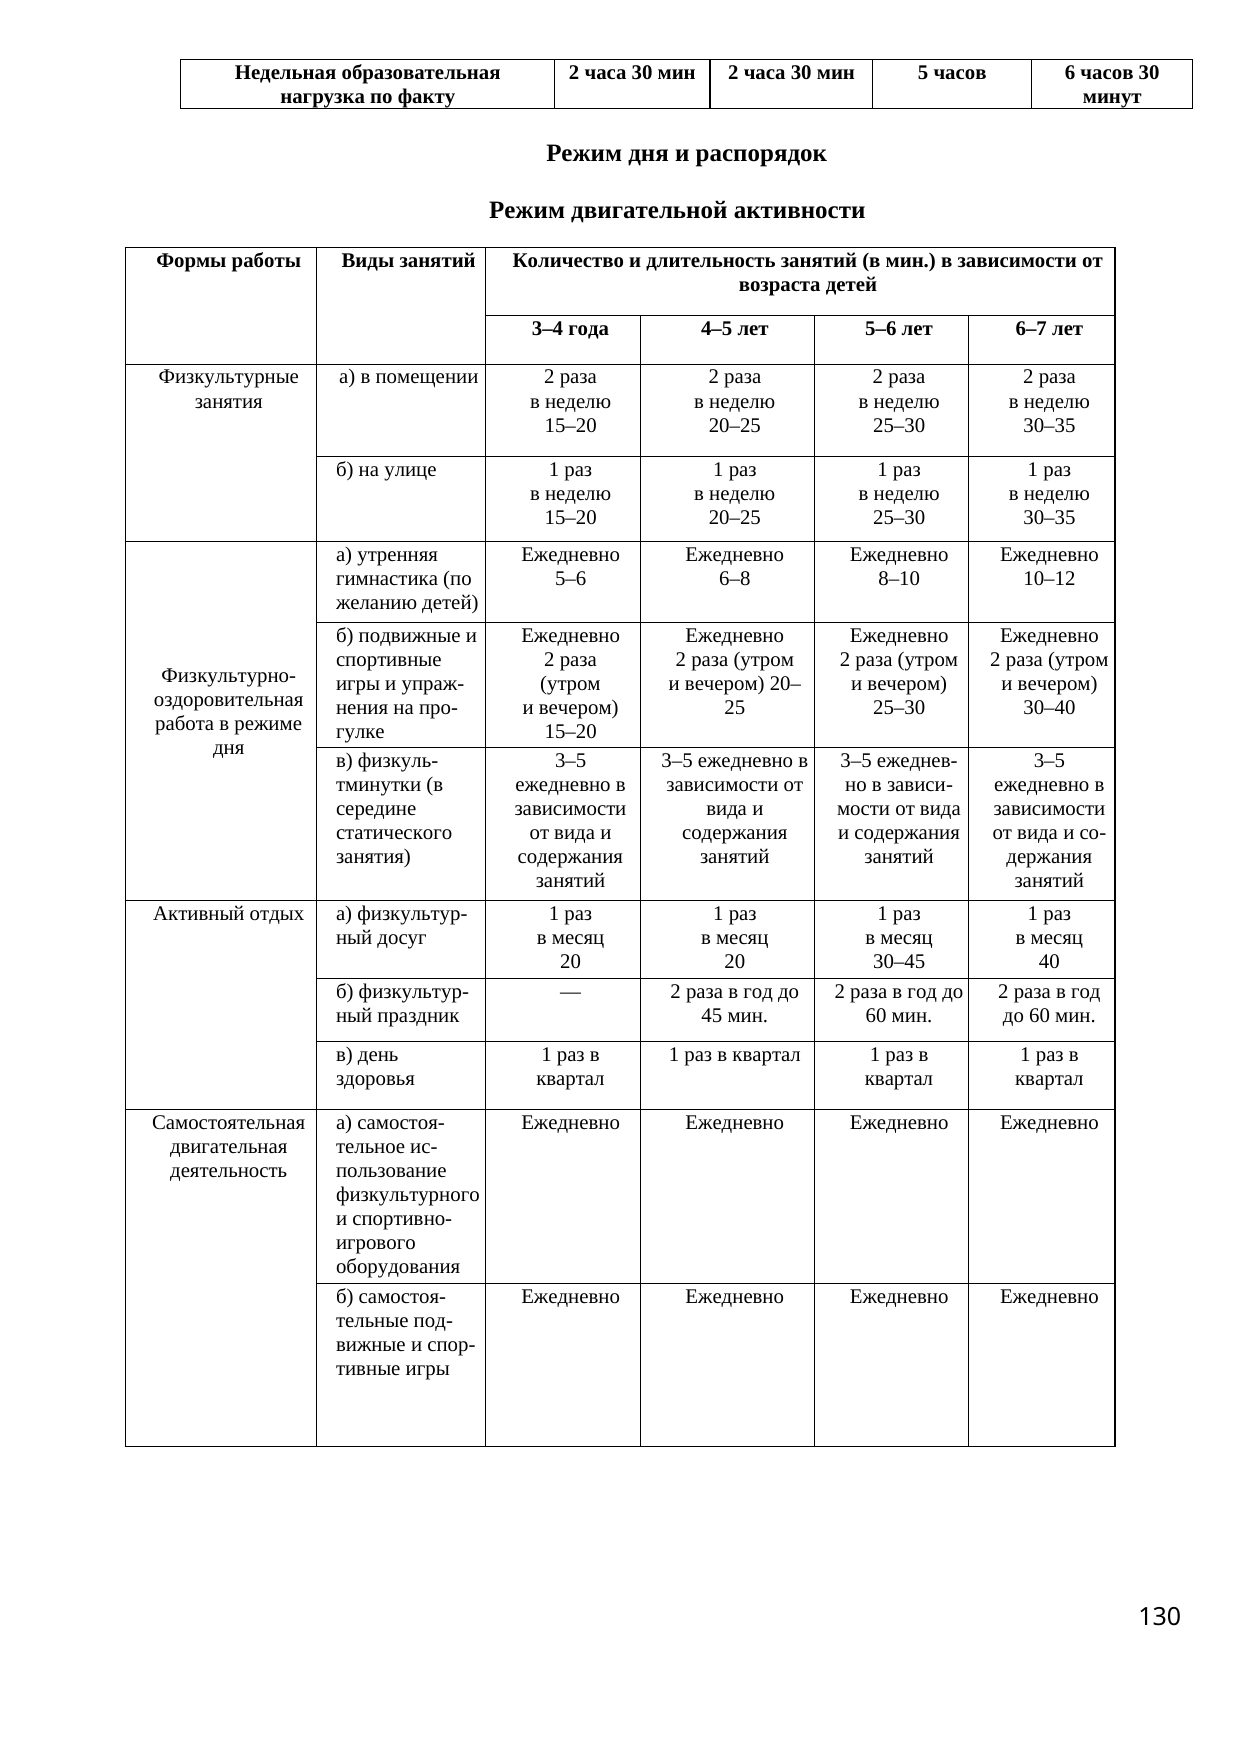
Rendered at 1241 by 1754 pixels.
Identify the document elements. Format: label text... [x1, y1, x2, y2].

table_cell Ежедневно [486, 1284, 640, 1446]
table_cell а) физкультурный досуг [317, 901, 485, 978]
table_cell Недельная образовательная нагрузка по факту [181, 60, 554, 108]
table_cell Ежедневно 8–10 [815, 542, 968, 622]
table_header Количество и длительность занятий (в мин.) в зависимости от возраста детей [486, 248, 1114, 315]
table_cell Ежедневно [641, 1284, 814, 1446]
table_cell а) утренняя гимнастика (по желанию детей) [317, 542, 485, 622]
table_header Формы работы [126, 248, 316, 363]
table_cell — [486, 979, 640, 1041]
table_cell 5–6 лет [815, 316, 968, 363]
table_cell Самостоятельная двигательная деятельность [126, 1110, 316, 1446]
table_cell в) физкультминутки (в середине статического занятия) [317, 748, 485, 900]
table_cell 3–5 ежедневно в зависимости от вида и содержания занятий [641, 748, 814, 900]
table_cell б) на улице [317, 457, 485, 541]
table_cell Ежедневно 10–12 [969, 542, 1114, 622]
table_cell 1 раз в месяц 20 [486, 901, 640, 978]
table_cell в) день здоровья [317, 1042, 485, 1109]
table_cell 6–7 лет [969, 316, 1114, 363]
table_cell 1 раз в неделю 30–35 [969, 457, 1114, 541]
table_cell Активный отдых [126, 901, 316, 1109]
table_cell 3–5 ежедневно в зависимости от вида и содержания занятий [969, 748, 1114, 900]
table_cell 2 раза в год до 45 мин. [641, 979, 814, 1041]
table_cell Ежедневно [815, 1110, 968, 1283]
table_cell б) самостоятельные подвижные и спортивные игры [317, 1284, 485, 1446]
table_cell 2 часа 30 мин [711, 60, 872, 108]
table_cell Ежедневно 2 раза (утром и вечером) 15–20 [486, 623, 640, 747]
text Режим двигательной активности [173, 196, 1181, 224]
table_cell Ежедневно [486, 1110, 640, 1283]
table_cell б) подвижные и спортивные игры и упражнения на прогулке [317, 623, 485, 747]
table_cell 1 раз в неделю 25–30 [815, 457, 968, 541]
table_cell 1 раз в квартал [641, 1042, 814, 1109]
table_cell 1 раз в неделю 15–20 [486, 457, 640, 541]
table_cell Ежедневно [969, 1284, 1114, 1446]
table_cell 2 раза в неделю 30–35 [969, 365, 1114, 456]
text Режим дня и распорядок [192, 138, 1181, 167]
table_cell 1 раз в месяц 20 [641, 901, 814, 978]
table_cell 1 раз в квартал [486, 1042, 640, 1109]
table_cell Ежедневно 5–6 [486, 542, 640, 622]
table_cell а) самостоятельное использование физкультурного и спортивно-игрового оборудования [317, 1110, 485, 1283]
table_cell 3–5 ежедневно в зависимости от вида и содержания занятий [486, 748, 640, 900]
table_cell Ежедневно 6–8 [641, 542, 814, 622]
table_cell 1 раз в квартал [969, 1042, 1114, 1109]
table_cell 2 раза в неделю 15–20 [486, 365, 640, 456]
table_cell Ежедневно 2 раза (утром и вечером) 20–25 [641, 623, 814, 747]
table_cell 2 раза в год до 60 мин. [815, 979, 968, 1041]
table_cell а) в помещении [317, 365, 485, 456]
table_cell 6 часов 30 минут [1032, 60, 1192, 108]
table_cell Ежедневно 2 раза (утром и вечером) 25–30 [815, 623, 968, 747]
table_cell Ежедневно [641, 1110, 814, 1283]
table_cell 2 раза в неделю 25–30 [815, 365, 968, 456]
table_cell 4–5 лет [641, 316, 814, 363]
table_cell Физкультурно-оздоровительная работа в режиме дня [126, 542, 316, 900]
table_cell 1 раз в квартал [815, 1042, 968, 1109]
table_cell 5 часов [873, 60, 1031, 108]
table_cell 1 раз в месяц 30–45 [815, 901, 968, 978]
table_cell Ежедневно [815, 1284, 968, 1446]
table_cell Ежедневно 2 раза (утром и вечером) 30–40 [969, 623, 1114, 747]
table_cell 1 раз в неделю 20–25 [641, 457, 814, 541]
table_cell 2 раза в неделю 20–25 [641, 365, 814, 456]
table_cell 3–5 ежедневно в зависимости от вида и содержания занятий [815, 748, 968, 900]
table_cell 3–4 года [486, 316, 640, 363]
table_cell 1 раз в месяц 40 [969, 901, 1114, 978]
table_cell б) физкультурный праздник [317, 979, 485, 1041]
table_header Виды занятий [317, 248, 485, 363]
table_cell Физкультурные занятия [126, 365, 316, 541]
table_cell Ежедневно [969, 1110, 1114, 1283]
table_cell 2 часа 30 мин [555, 60, 709, 108]
table_cell 2 раза в год до 60 мин. [969, 979, 1114, 1041]
